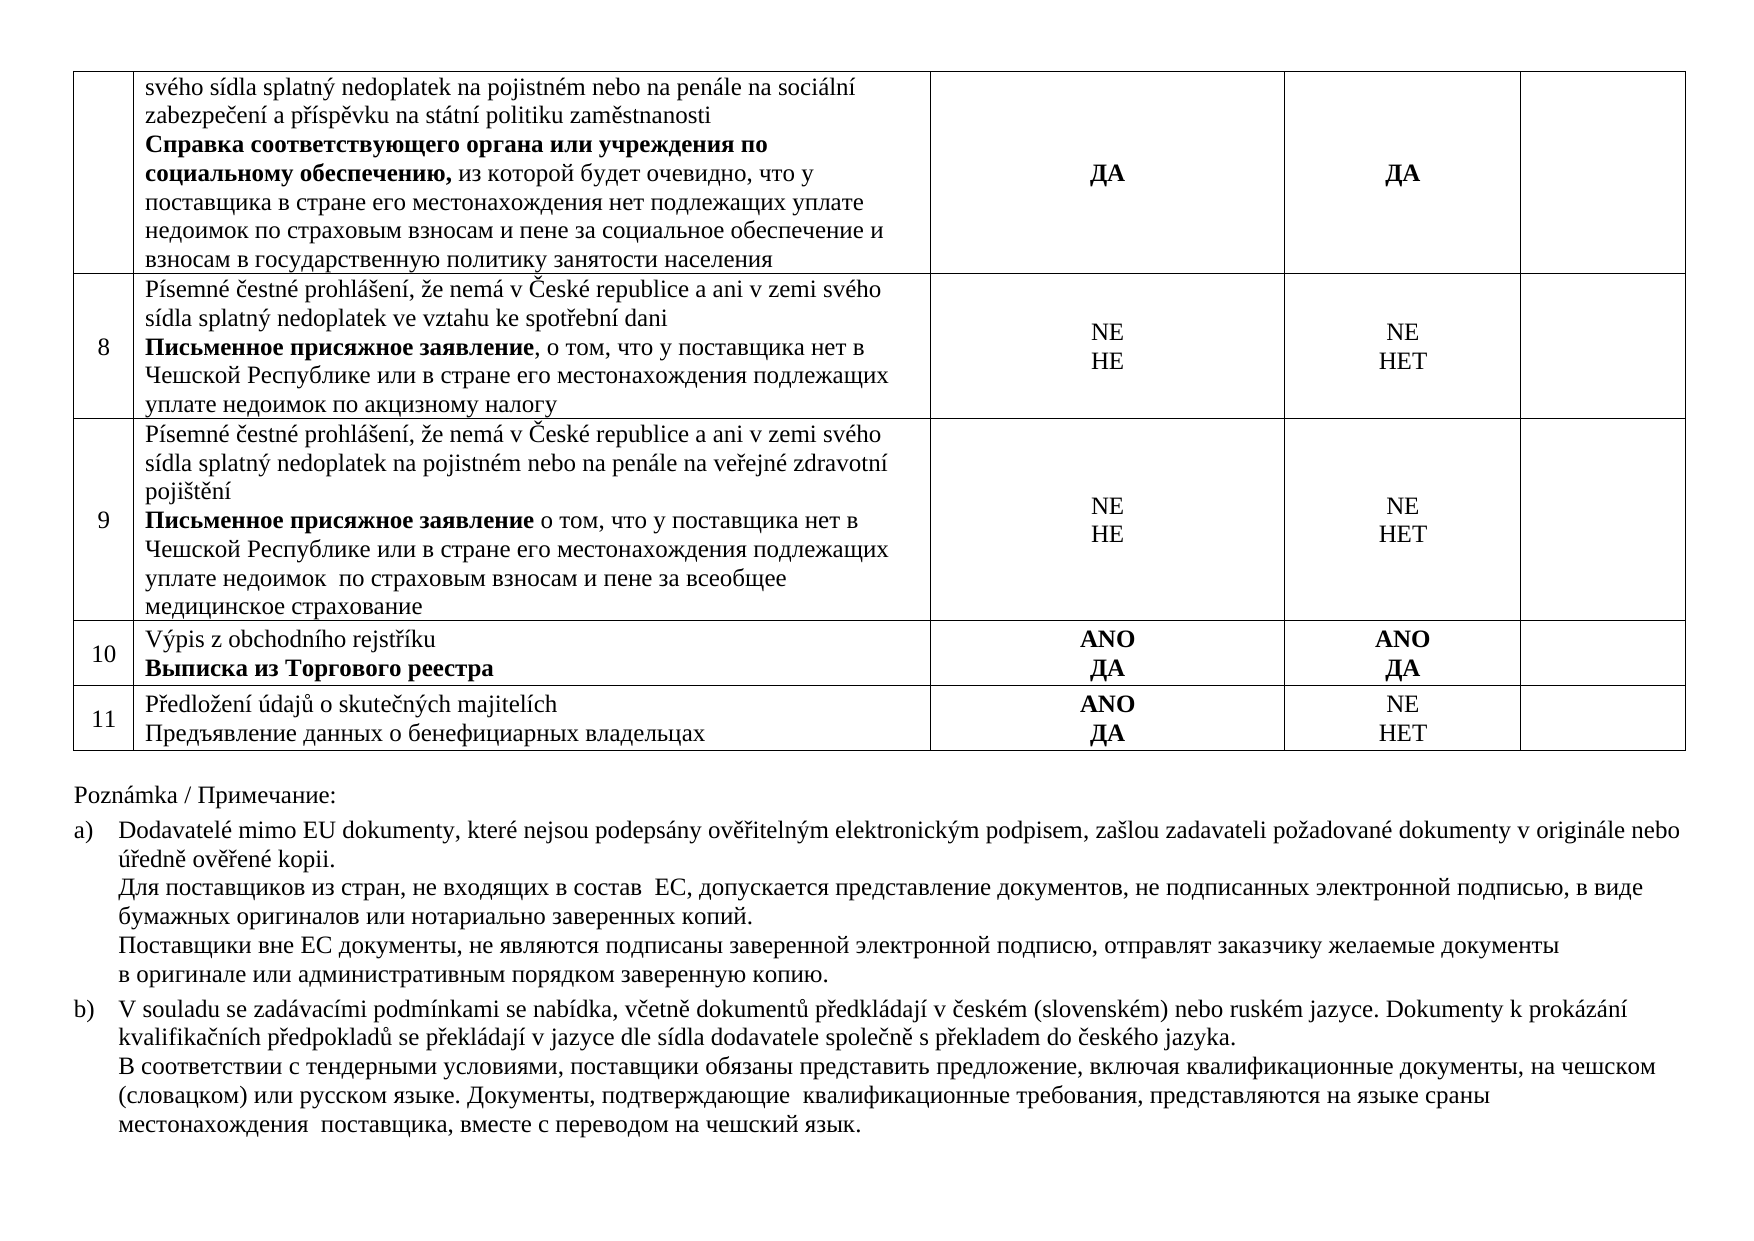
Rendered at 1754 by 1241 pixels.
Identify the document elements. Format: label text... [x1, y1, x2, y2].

list Для поставщиков из стран, не вxодящиx в состав ЕС, допускается представление документов, не подписанныx электронной подписью, в виде бумажныx оригиналов или нотариально заверенныx копий. [118, 872, 1683, 930]
table_cell 11 [74, 686, 133, 750]
table_cell 7 [74, 72, 133, 273]
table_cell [134, 72, 930, 273]
text Poznámka / Примечание: [74, 780, 1683, 809]
table_cell NE НЕТ [1285, 419, 1520, 620]
table_cell NE НЕТ [1285, 274, 1520, 418]
table_cell 9 [74, 419, 133, 620]
table_cell [1521, 274, 1685, 418]
table_cell [1521, 72, 1685, 273]
table_cell ANO ДА [1285, 72, 1520, 273]
table_cell ANO ДА [931, 72, 1284, 273]
list Поставщики вне ЕС документы, не являются подписаны заверенной электронной подписю, отправлят заказчику желаемые документы в оригинале или административным порядком заверенную копию. [118, 930, 1683, 987]
text В соответствии с тендерными условиями, поставщики обязаны представить предложение, включая квалификационные документы, на чешском (словацком) или русском языке. Документы, подтверждающие квалификационные требования, представляются на языке сраны местонаxождения поставщика, вместе с переводом на чешский язык. [118, 1051, 1683, 1137]
table_cell Písemné čestné prohlášení, že nemá v České republice a ani v zemi svého sídla splatný nedoplatek ve vztahu ke spotřební dani Письменное присяжное заявление, о том, что у поставщика нет в Чешской Республике или в стране его местонахождения подлежащих уплате недоимок по акцизному налогу [134, 274, 930, 418]
table_cell NE НЕТ [1285, 686, 1520, 750]
table_cell NE НЕ [931, 419, 1284, 620]
table_cell ANO ДА [931, 621, 1284, 685]
list V souladu se zadávacími podmínkami se nabídka, včetně dokumentů předkládají v českém (slovenském) nebo ruském jazyce. Dokumenty k prokázání kvalifikačních předpokladů se překládají v jazyce dle sídla dodavatele společně s překladem do českého jazyka. [74, 994, 1683, 1051]
table_cell ANO ДА [1285, 621, 1520, 685]
table_cell 10 [74, 621, 133, 685]
table_cell NE НЕ [931, 274, 1284, 418]
table_cell Písemné čestné prohlášení, že nemá v České republice a ani v zemi svého sídla splatný nedoplatek na pojistném nebo na penále na veřejné zdravotní pojištění Письменное присяжное заявление о том, что у поставщика нет в Чешской Республике или в стране его местонахождения подлежащих уплате недоимок по страховым взносам и пене за всеобщее медицинское страхование [134, 419, 930, 620]
table_cell 8 [74, 274, 133, 418]
table_cell ANO ДА [931, 686, 1284, 750]
table_cell Výpis z obchodního rejstříku Выписка из Торгового реестра [134, 621, 930, 685]
table_cell [1521, 686, 1685, 750]
table_cell [1521, 419, 1685, 620]
list Dodavatelé mimo EU dokumenty, které nejsou podepsány ověřitelným elektronickým podpisem, zašlou zadavateli požadované dokumenty v originále nebo úředně ověřené kopii. [74, 815, 1683, 872]
table_cell Předložení údajů o skutečných majitelích Предъявление данныx о бенефициарныx владельцаx [134, 686, 930, 750]
table_cell [1521, 621, 1685, 685]
